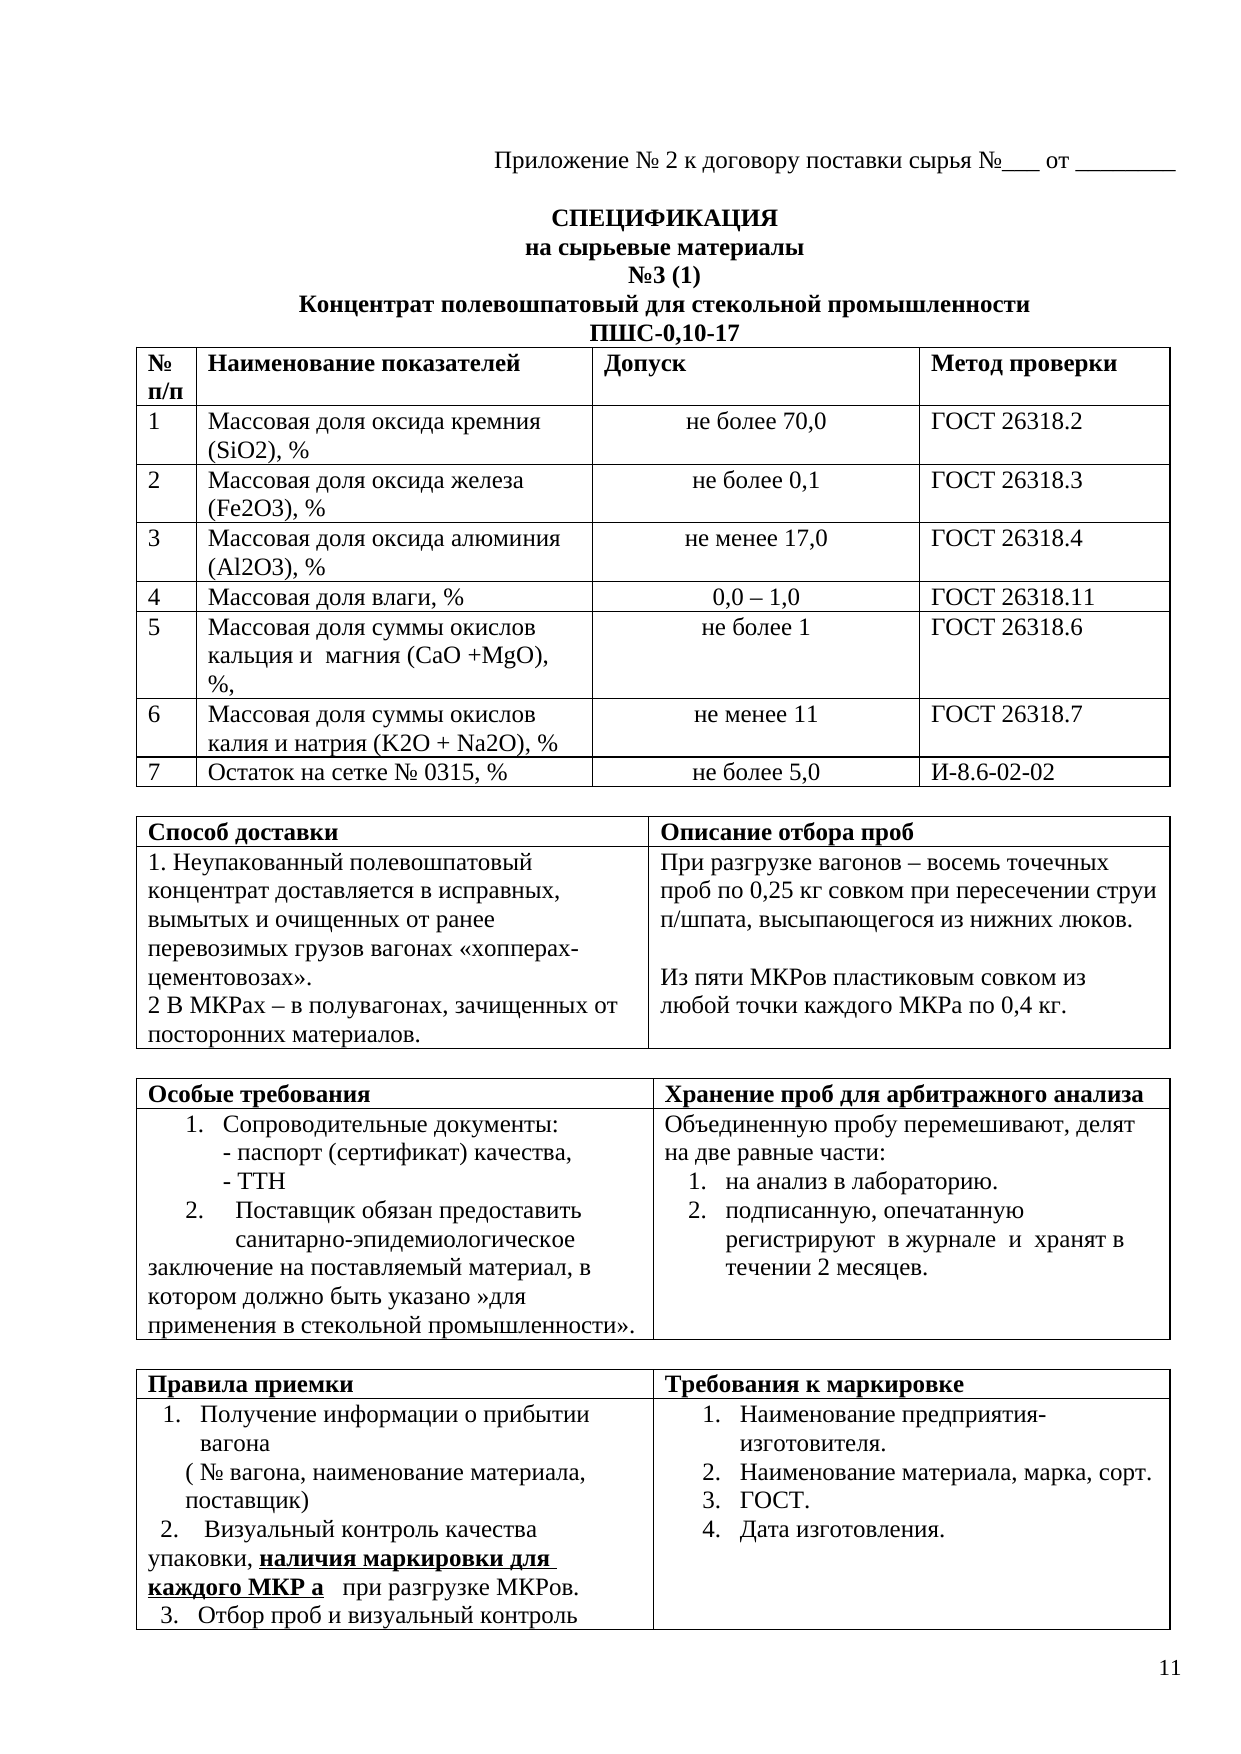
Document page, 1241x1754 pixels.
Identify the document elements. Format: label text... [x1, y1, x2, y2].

table_cell 7 [137, 758, 196, 786]
table_cell ГОСТ 26318.6 [920, 612, 1169, 698]
table_cell Массовая доля оксида железа (Fe2O3), % [197, 465, 592, 522]
table_cell ГОСТ 26318.4 [920, 523, 1169, 581]
table_header Допуск [593, 348, 919, 405]
text №3 (1) [148, 260, 1181, 289]
table_header Способ доставки [137, 817, 648, 846]
table_cell ГОСТ 26318.7 [920, 699, 1169, 756]
table_header Требования к маркировке [654, 1370, 1169, 1398]
table_cell 4 [137, 582, 196, 611]
text на сырьевые материалы [148, 232, 1181, 260]
table_cell 0,0 – 1,0 [593, 582, 919, 611]
table_cell Массовая доля оксида алюминия (Al2O3), % [197, 523, 592, 581]
table_cell Массовая доля суммы окислов калия и натрия (K2O + Na2O), % [197, 699, 592, 756]
table_cell Массовая доля влаги, % [197, 582, 592, 611]
table_header Особые требования [137, 1079, 653, 1108]
text СПЕЦИФИКАЦИЯ [148, 203, 1181, 232]
text Приложение № 2 к договору поставки сырья №___ от ________ [148, 145, 1181, 174]
text ПШС-0,10-17 [148, 318, 1181, 347]
table_cell не менее 11 [593, 699, 919, 756]
table_cell не более 70,0 [593, 406, 919, 464]
table_cell не более 0,1 [593, 465, 919, 522]
table_header Описание отбора проб [649, 817, 1169, 846]
table_cell не более 1 [593, 612, 919, 698]
table_cell Сопроводительные документы: - паспорт (сертификат) качества, - ТТН 2. Поставщик обязан предоставить санитарно-эпидемиологическое заключение на поставляемый материал, в котором должно быть указано »для применения в стекольной промышленности». [137, 1109, 653, 1339]
table_cell Объединенную пробу перемешивают, делят на две равные части: на анализ в лабораторию. подписанную, опечатанную регистрируют в журнале и хранят в течении 2 месяцев. [654, 1109, 1169, 1339]
table_cell 2 [137, 465, 196, 522]
table_header Метод проверки [920, 348, 1169, 405]
table_cell При разгрузке вагонов – восемь точечных проб по 0,25 кг совком при пересечении струи п/шпата, высыпающегося из нижних люков. Из пяти МКРов пластиковым совком из любой точки каждого МКРа по . [649, 847, 1169, 1048]
table_cell 1 [137, 406, 196, 464]
table_cell ГОСТ 26318.11 [920, 582, 1169, 611]
table_header Наименование показателей [197, 348, 592, 405]
table_cell ГОСТ 26318.3 [920, 465, 1169, 522]
table_cell Массовая доля суммы окислов кальция и магния (CaO +MgO), %, [197, 612, 592, 698]
table_cell 3 [137, 523, 196, 581]
table_cell Остаток на сетке № 0315, % [197, 758, 592, 786]
table_cell 6 [137, 699, 196, 756]
table_cell 5 [137, 612, 196, 698]
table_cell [137, 1399, 653, 1629]
table_cell 1. Неупакованный полевошпатовый концентрат доставляется в исправных, вымытых и очищенных от ранее перевозимых грузов вагонах «хопперах- цементовозах». 2 В МКРах – в полувагонах, зачищенных от посторонних материалов. [137, 847, 648, 1048]
table_header Правила приемки [137, 1370, 653, 1398]
table_cell ГОСТ 26318.2 [920, 406, 1169, 464]
table_header № п/п [137, 348, 196, 405]
table_cell И-8.6-02-02 [920, 758, 1169, 786]
table_cell Массовая доля оксида кремния (SiO2), % [197, 406, 592, 464]
table_header Хранение проб для арбитражного анализа [654, 1079, 1169, 1108]
table_cell не более 5,0 [593, 758, 919, 786]
text Концентрат полевошпатовый для стекольной промышленности [148, 289, 1181, 318]
table_cell не менее 17,0 [593, 523, 919, 581]
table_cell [654, 1399, 1169, 1629]
